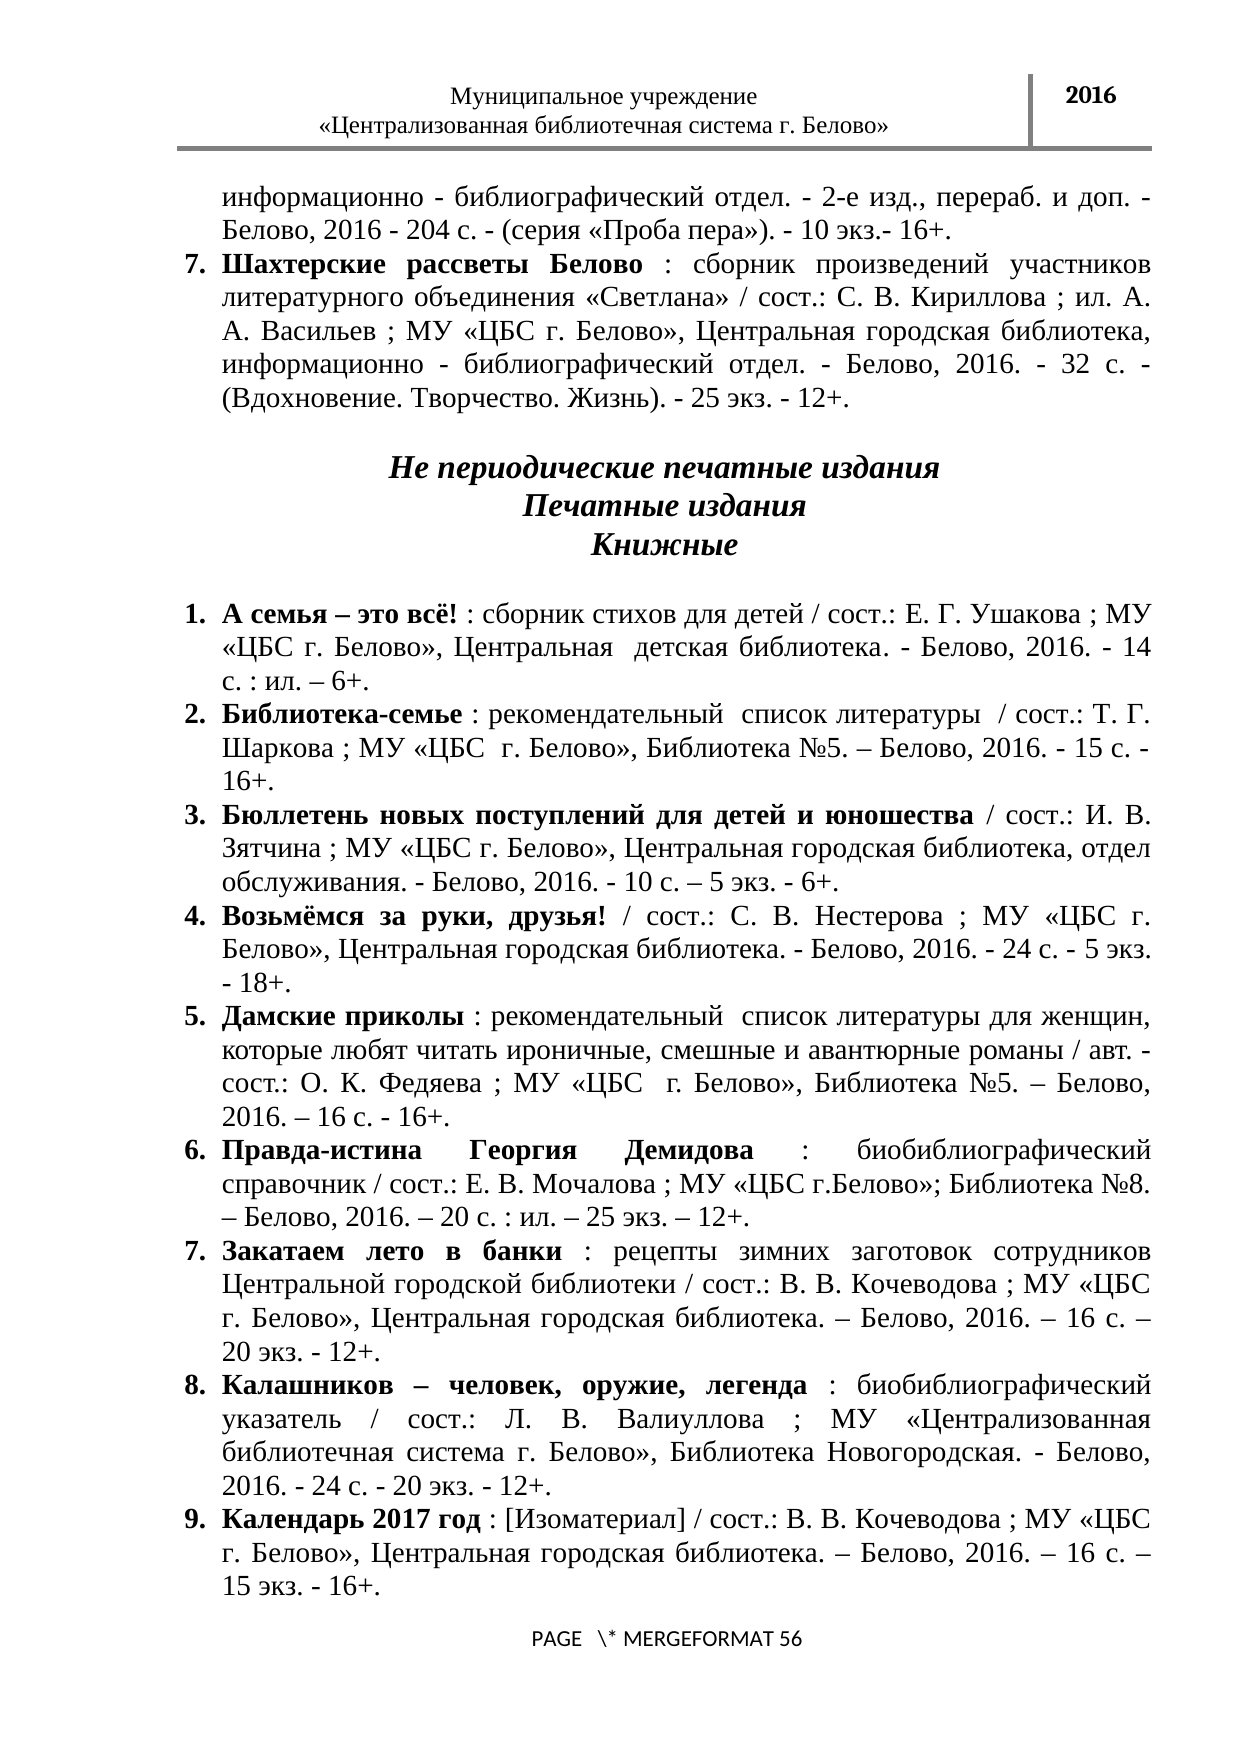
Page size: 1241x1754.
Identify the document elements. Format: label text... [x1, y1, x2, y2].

list Библиотека-семье : рекомендательный список литературы / сост.: Т. Г. Шаркова ; МУ «ЦБС г. Белово», Библиотека №5. – Белово, 2016. - 15 с. - 16+. [184, 696, 1152, 797]
text Не периодические печатные издания [177, 447, 1152, 486]
list Дамские приколы : рекомендательный список литературы для женщин, которые любят читать ироничные, смешные и авантюрные романы / авт. - сост.: О. К. Федяева ; МУ «ЦБС г. Белово», Библиотека №5. – Белово, 2016. – 16 с. - 16+. [184, 998, 1152, 1132]
text Книжные [177, 524, 1152, 562]
list Шахтерские рассветы Белово : сборник произведений участников литературного объединения «Светлана» / сост.: С. В. Кириллова ; ил. А. А. Васильев ; МУ «ЦБС г. Белово», Центральная городская библиотека, информационно - библиографический отдел. - Белово, 2016. - 32 с. - (Вдохновение. Творчество. Жизнь). - 25 экз. - 12+. [184, 246, 1152, 414]
list Закатаем лето в банки : рецепты зимних заготовок сотрудников Центральной городской библиотеки / сост.: В. В. Кочеводова ; МУ «ЦБС г. Белово», Центральная городская библиотека. – Белово, 2016. – 16 с. – 20 экз. - 12+. [184, 1233, 1152, 1367]
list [184, 179, 1152, 246]
title А семья – это всё! : сборник стихов для детей / сост.: Е. Г. Ушакова ; МУ «ЦБС г. Белово», Центральная детская библиотека. - Белово, 2016. - 14 с. : ил. – 6+. [184, 596, 1152, 696]
list Правда-истина Георгия Демидова : биобиблиографический справочник / сост.: Е. В. Мочалова ; МУ «ЦБС г.Белово»; Библиотека №8. – Белово, 2016. – 20 с. : ил. – 25 экз. – 12+. [184, 1132, 1152, 1233]
list Календарь 2017 год : [Изоматериал] / сост.: В. В. Кочеводова ; МУ «ЦБС г. Белово», Центральная городская библиотека. – Белово, 2016. – 16 с. – 15 экз. - 16+. [184, 1501, 1152, 1602]
list Бюллетень новых поступлений для детей и юношества / сост.: И. В. Зятчина ; МУ «ЦБС г. Белово», Центральная городская библиотека, отдел обслуживания. - Белово, 2016. - 10 с. – 5 экз. - 6+. [184, 797, 1152, 898]
text Печатные издания [177, 486, 1152, 524]
list Возьмёмся за руки, друзья! / сост.: С. В. Нестерова ; МУ «ЦБС г. Белово», Центральная городская библиотека. - Белово, 2016. - 24 с. - 5 экз. - 18+. [184, 898, 1152, 998]
list Калашников – человек, оружие, легенда : биобиблиографический указатель / сост.: Л. В. Валиуллова ; МУ «Централизованная библиотечная система г. Белово», Библиотека Новогородская. - Белово, 2016. - 24 с. - 20 экз. - 12+. [184, 1367, 1152, 1501]
